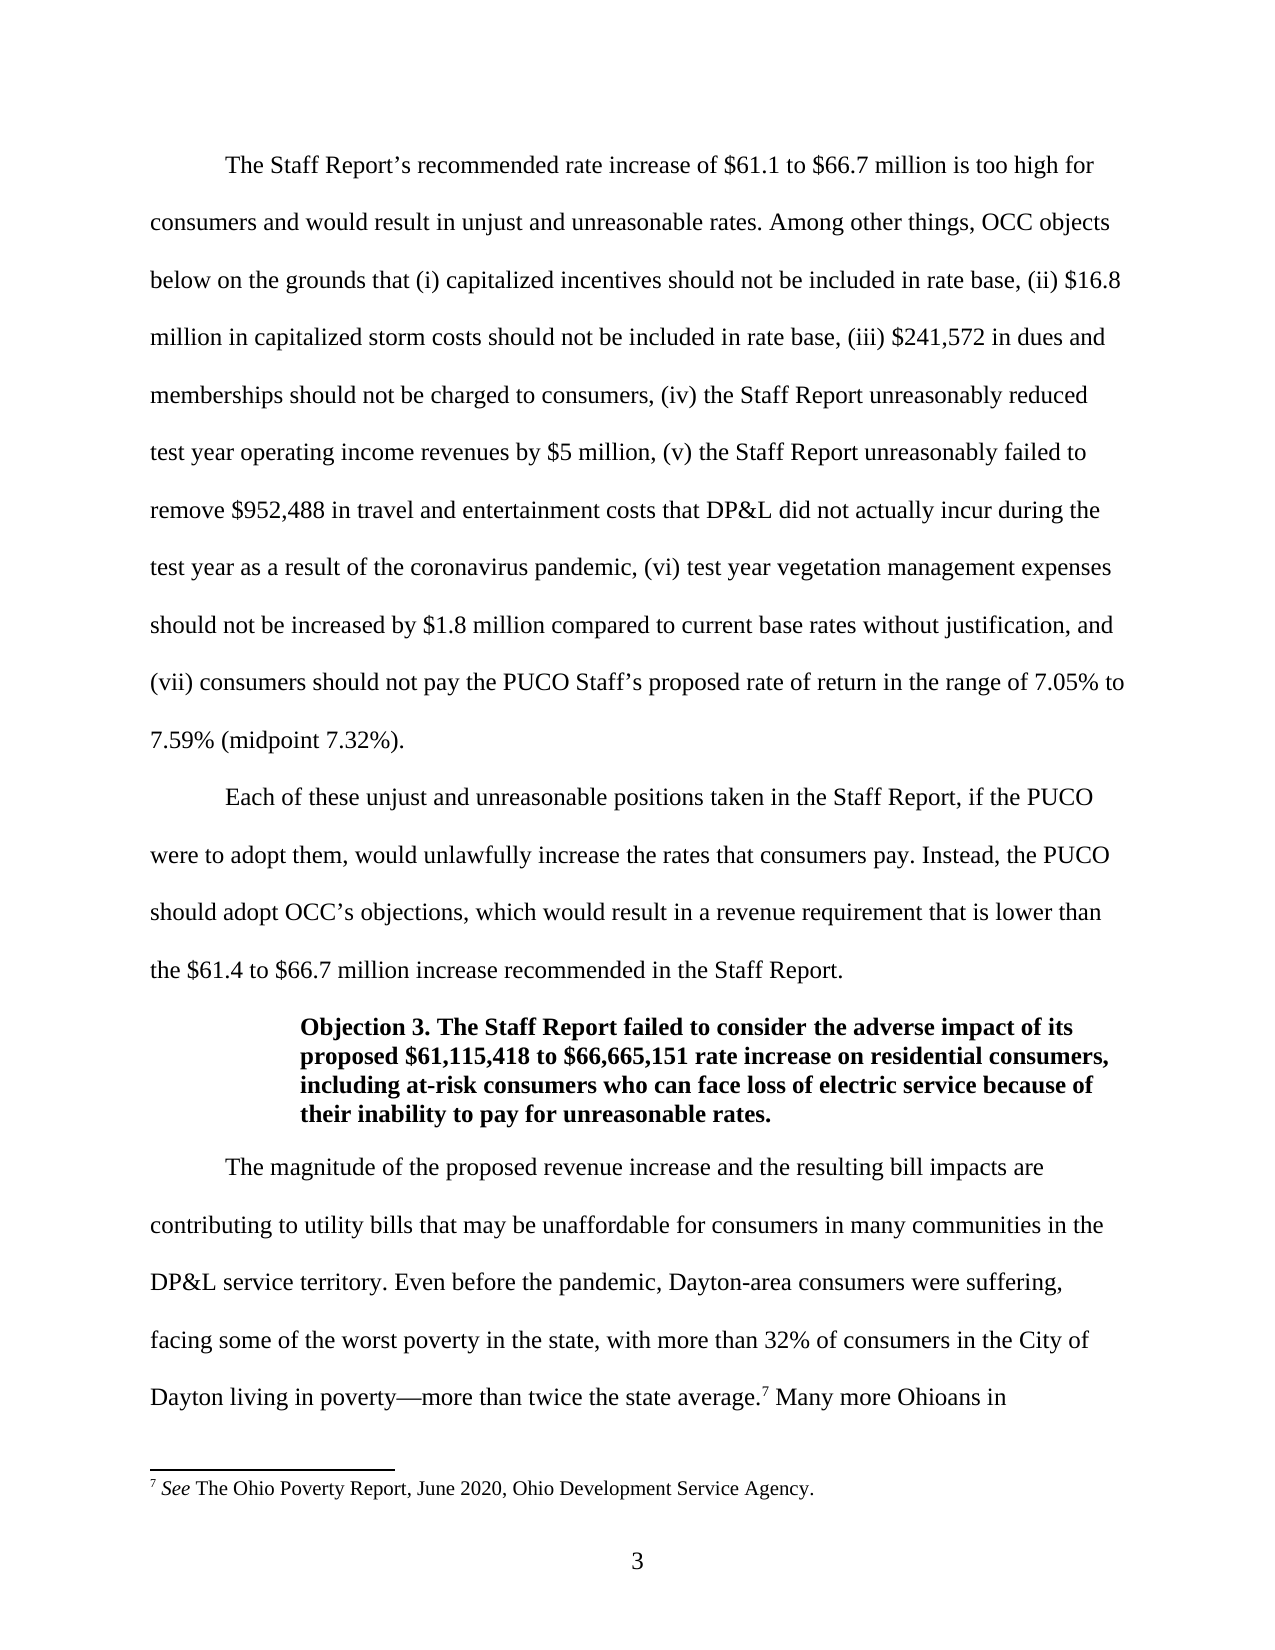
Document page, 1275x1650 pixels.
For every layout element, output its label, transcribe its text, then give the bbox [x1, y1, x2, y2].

text Each of these unjust and unreasonable positions taken in the Staff Report, if the PUCO were to adopt them, would unlawfully increase the rates that consumers pay. Instead, the PUCO should adopt OCC’s objections, which would result in a revenue requirement that is lower than the $61.4 to $66.7 million increase recommended in the Staff Report. [150, 782, 1125, 984]
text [150, 1152, 1125, 1411]
subtitle Objection 3. The Staff Report failed to consider the adverse impact of its proposed $61,115,418 to $66,665,151 rate increase on residential consumers, including at-risk consumers who can face loss of electric service because of their inability to pay for unreasonable rates. [300, 1012, 1125, 1127]
text The Staff Report’s recommended rate increase of $61.1 to $66.7 million is too high for consumers and would result in unjust and unreasonable rates. Among other things, OCC objects below on the grounds that (i) capitalized incentives should not be included in rate base, (ii) $16.8 million in capitalized storm costs should not be included in rate base, (iii) $241,572 in dues and memberships should not be charged to consumers, (iv) the Staff Report unreasonably reduced test year operating income revenues by $5 million, (v) the Staff Report unreasonably failed to remove $952,488 in travel and entertainment costs that DP&L did not actually incur during the test year as a result of the coronavirus pandemic, (vi) test year vegetation management expenses should not be increased by $1.8 million compared to current base rates without justification, and (vii) consumers should not pay the PUCO Staff’s proposed rate of return in the range of 7.05% to 7.59% (midpoint 7.32%). [150, 150, 1125, 754]
